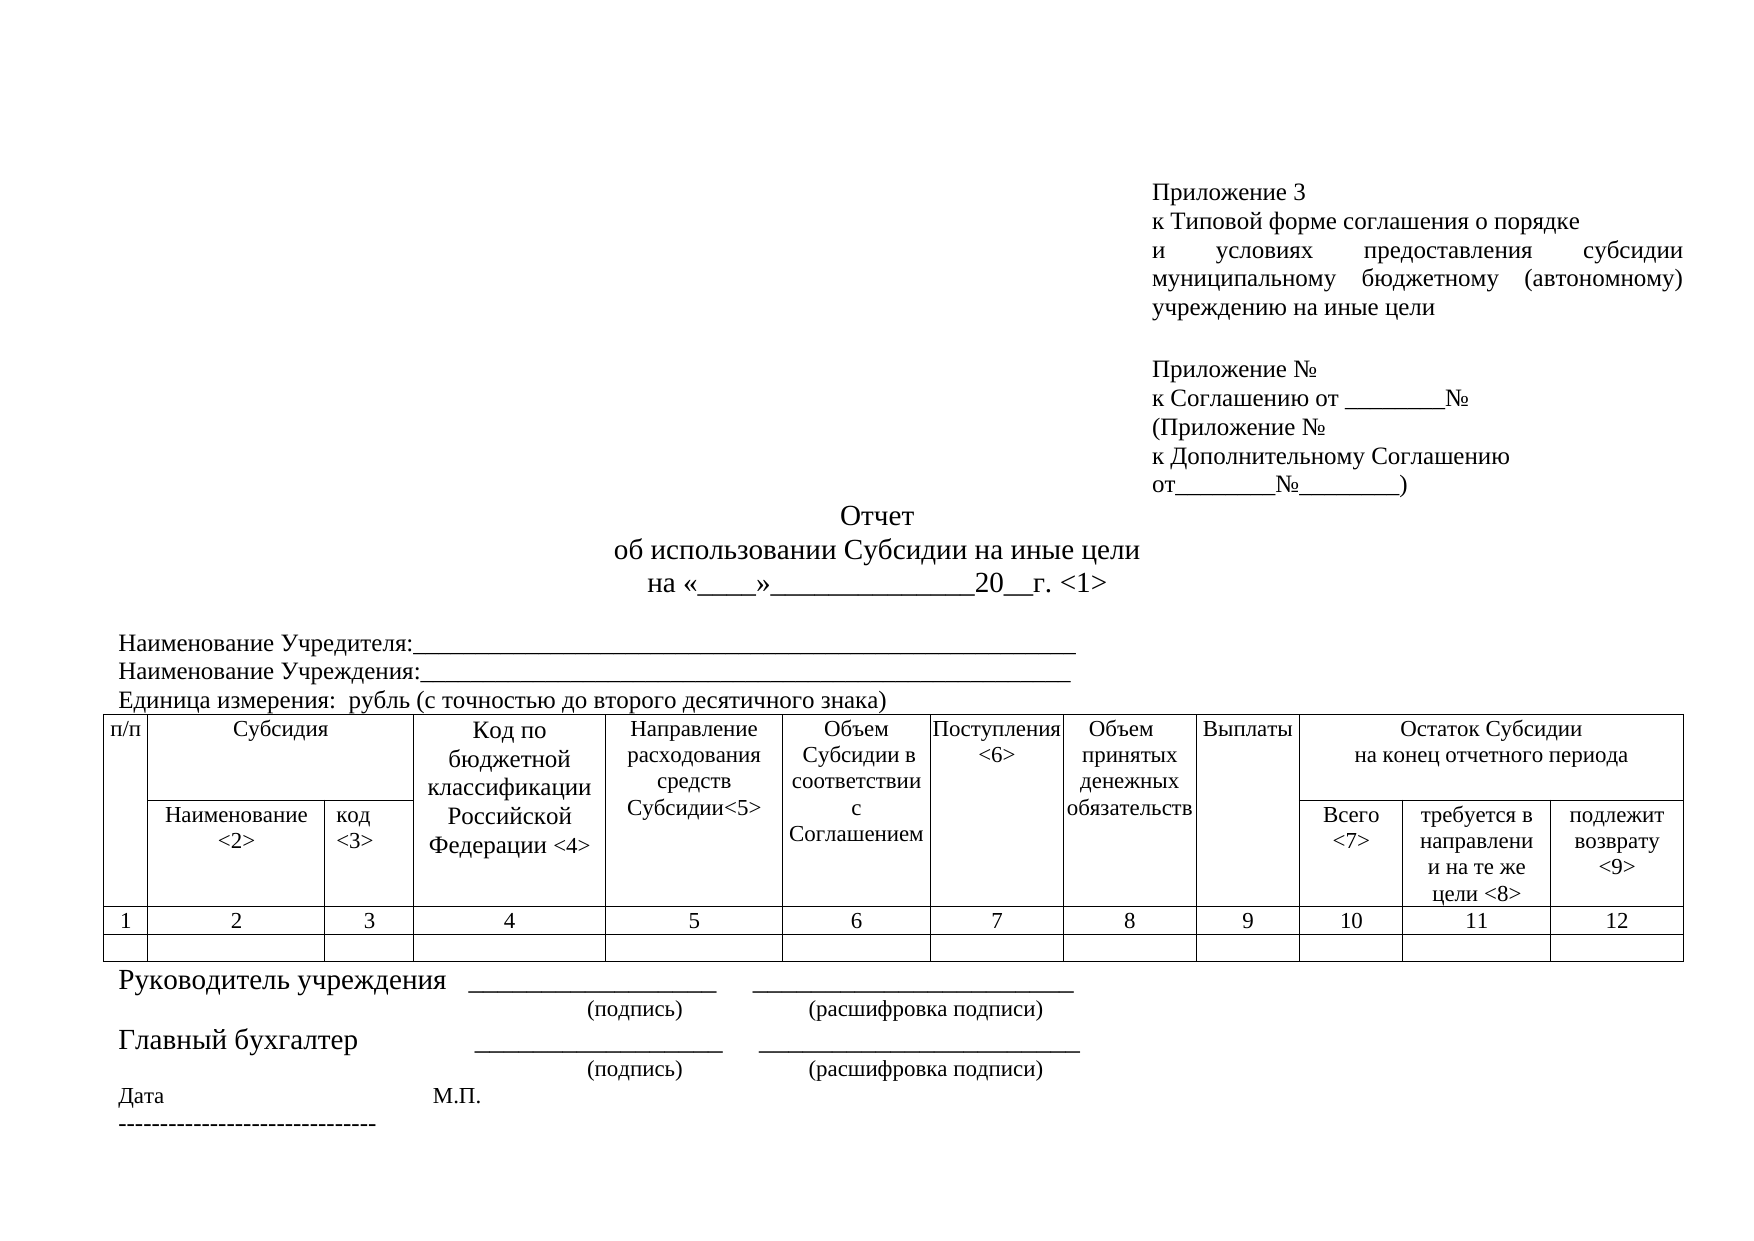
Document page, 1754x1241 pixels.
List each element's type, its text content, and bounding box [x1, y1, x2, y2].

text Руководитель учреждения _________________ ______________________ [118, 962, 1636, 995]
table_cell 8 [1064, 907, 1196, 933]
table_cell 3 [325, 907, 413, 933]
table_header Выплаты [1197, 715, 1299, 906]
text Главный бухгалтер _________________ ______________________ [118, 1022, 1636, 1055]
text (подпись) (расшифровка подписи) [118, 995, 1636, 1022]
table_header Поступления <6> [931, 715, 1063, 906]
table_cell 2 [148, 907, 324, 933]
table_cell [606, 935, 782, 961]
table_cell [783, 935, 930, 961]
table_cell код <3> [325, 801, 413, 906]
table_cell [414, 935, 605, 961]
text Наименование Учреждения:____________________________________________________ [118, 656, 1636, 685]
table_cell [1064, 935, 1196, 961]
table_header Объем принятых денежных обязательств [1064, 715, 1196, 906]
table_cell 9 [1197, 907, 1299, 933]
table_cell [1551, 935, 1683, 961]
table_cell 5 [606, 907, 782, 933]
table_cell [1197, 935, 1299, 961]
text об использовании Субсидии на иные цели [118, 532, 1636, 565]
table_cell 1 [104, 907, 147, 933]
table_cell [104, 935, 147, 961]
table_cell [931, 935, 1063, 961]
text Наименование Учредителя:_____________________________________________________ [118, 628, 1636, 656]
text Дата М.П. [118, 1082, 1636, 1108]
table_header п/п [104, 715, 147, 906]
table_cell [1403, 935, 1550, 961]
table_cell [325, 935, 413, 961]
text (подпись) (расшифровка подписи) [118, 1055, 1636, 1082]
table_header Субсидия [148, 715, 413, 799]
text Единица измерения: рубль (с точностью до второго десятичного знака) [118, 685, 1636, 714]
table_cell 7 [931, 907, 1063, 933]
table_header Приложение № к Соглашению от ________№ (Приложение № к Дополнительному Соглашению от________№________) [1152, 355, 1595, 498]
table_cell 12 [1551, 907, 1683, 933]
table_header Приложение 3 к Типовой форме соглашения о порядке и условиях предоставления субсидии муниципальному бюджетному (автономному) учреждению на иные цели [1152, 177, 1683, 321]
table_header Код по бюджетной классификации Российской Федерации <4> [414, 715, 605, 906]
table_cell подлежит возврату <9> [1551, 801, 1683, 906]
table_header Остаток Субсидии на конец отчетного периода [1300, 715, 1683, 799]
table_header Объем Субсидии в соответствии с Соглашением [783, 715, 930, 906]
text Отчет [118, 498, 1636, 532]
table_cell Наименование <2> [148, 801, 324, 906]
table_cell 6 [783, 907, 930, 933]
table_cell 11 [1403, 907, 1550, 933]
table_cell [1300, 935, 1402, 961]
text ------------------------------- [118, 1108, 1636, 1137]
table_cell 10 [1300, 907, 1402, 933]
table_cell [148, 935, 324, 961]
table_cell Всего <7> [1300, 801, 1402, 906]
text на «____»______________20__г. <1> [118, 565, 1636, 599]
table_cell требуется в направлении на те же цели <8> [1403, 801, 1550, 906]
table_header Направление расходования средств Субсидии<5> [606, 715, 782, 906]
table_cell 4 [414, 907, 605, 933]
